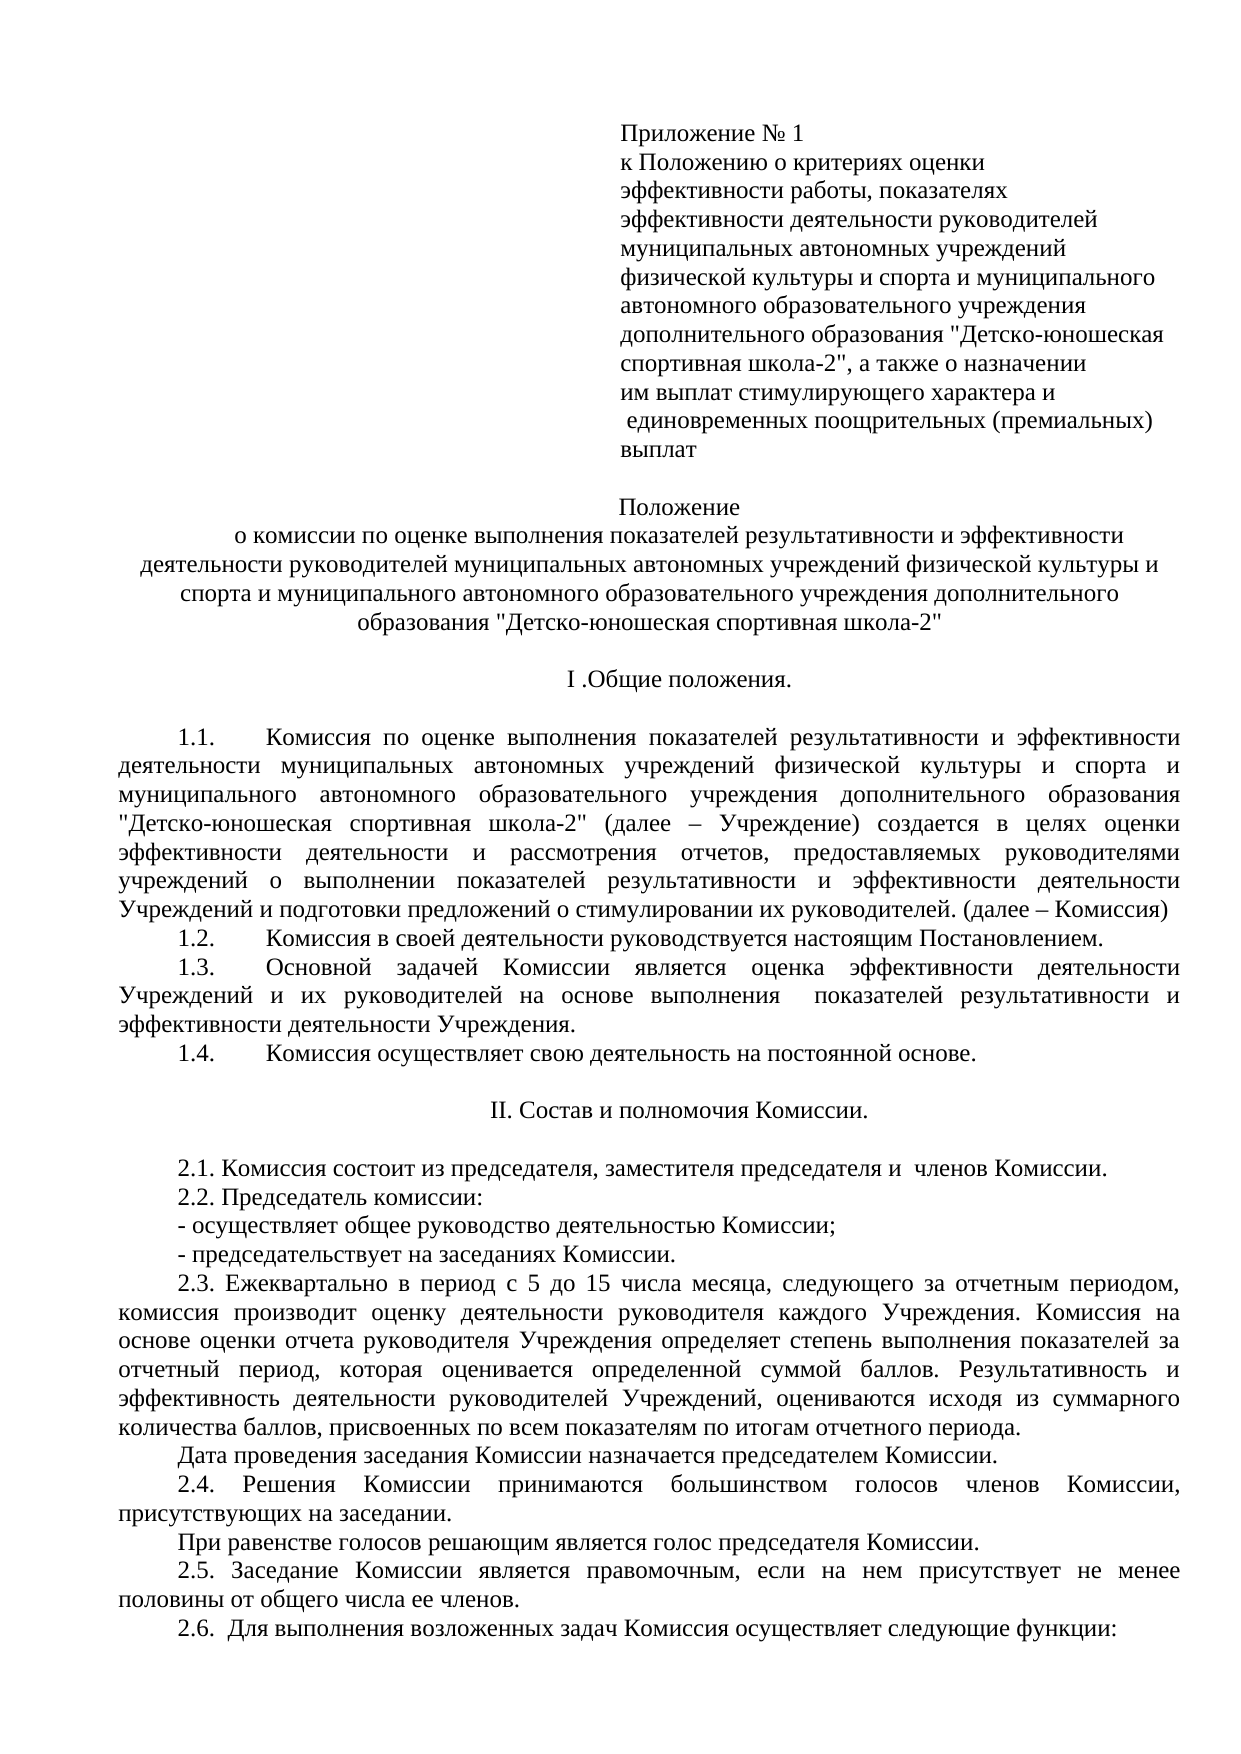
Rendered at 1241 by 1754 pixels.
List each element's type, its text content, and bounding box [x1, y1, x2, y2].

text II. Состав и полномочия Комиссии. [118, 1096, 1181, 1124]
text 1.4. Комиссия осуществляет свою деятельность на постоянной основе. [118, 1038, 1181, 1067]
text 1.2. Комиссия в своей деятельности руководствуется настоящим Постановлением. [118, 923, 1181, 952]
text - осуществляет общее руководство деятельностью Комиссии; [118, 1211, 1181, 1239]
text Дата проведения заседания Комиссии назначается председателем Комиссии. [118, 1441, 1181, 1469]
text о комиссии по оценке выполнения показателей результативности и эффективности деятельности руководителей муниципальных автономных учреждений физической культуры и спорта и муниципального автономного образовательного учреждения дополнительного образования "Детско-юношеская спортивная школа-2" [118, 521, 1181, 636]
text Приложение № 1 [620, 118, 1181, 147]
text При равенстве голосов решающим является голос председателя Комиссии. [118, 1527, 1181, 1556]
text эффективности деятельности руководителей [620, 204, 1181, 233]
text 2.3. Ежеквартально в период с 5 до 15 числа месяца, следующего за отчетным периодом, комиссия производит оценку деятельности руководителя каждого Учреждения. Комиссия на основе оценки отчета руководителя Учреждения определяет степень выполнения показателей за отчетный период, которая оценивается определенной суммой баллов. Результативность и эффективность деятельности руководителей Учреждений, оцениваются исходя из суммарного количества баллов, присвоенных по всем показателям по итогам отчетного периода. [118, 1268, 1181, 1441]
text I .Общие положения. [118, 664, 1181, 693]
text к Положению о критериях оценки [620, 147, 1181, 176]
text им выплат стимулирующего характера и [620, 377, 1181, 406]
text эффективности работы, показателях [620, 176, 1181, 204]
text 2.2. Председатель комиссии: [118, 1182, 1181, 1211]
text муниципальных автономных учреждений физической культуры и спорта и муниципального автономного образовательного учреждения дополнительного образования "Детско-юношеская спортивная школа-2", а также о назначении [620, 233, 1181, 377]
text Положение [118, 492, 1181, 521]
text 2.4. Решения Комиссии принимаются большинством голосов членов Комиссии, присутствующих на заседании. [118, 1469, 1181, 1527]
text 1.1. Комиссия по оценке выполнения показателей результативности и эффективности деятельности муниципальных автономных учреждений физической культуры и спорта и муниципального автономного образовательного учреждения дополнительного образования "Детско-юношеская спортивная школа-2" (далее – Учреждение) создается в целях оценки эффективности деятельности и рассмотрения отчетов, предоставляемых руководителями учреждений о выполнении показателей результативности и эффективности деятельности Учреждений и подготовки предложений о стимулировании их руководителей. (далее – Комиссия) [118, 722, 1181, 923]
text 2.6. Для выполнения возложенных задач Комиссия осуществляет следующие функции: [118, 1613, 1181, 1642]
text - председательствует на заседаниях Комиссии. [118, 1239, 1181, 1268]
text 2.5. Заседание Комиссии является правомочным, если на нем присутствует не менее половины от общего числа ее членов. [118, 1556, 1181, 1613]
text 2.1. Комиссия состоит из председателя, заместителя председателя и членов Комиссии. [118, 1153, 1181, 1182]
text 1.3. Основной задачей Комиссии является оценка эффективности деятельности Учреждений и их руководителей на основе выполнения показателей результативности и эффективности деятельности Учреждения. [118, 952, 1181, 1038]
text единовременных поощрительных (премиальных) выплат [620, 406, 1181, 463]
